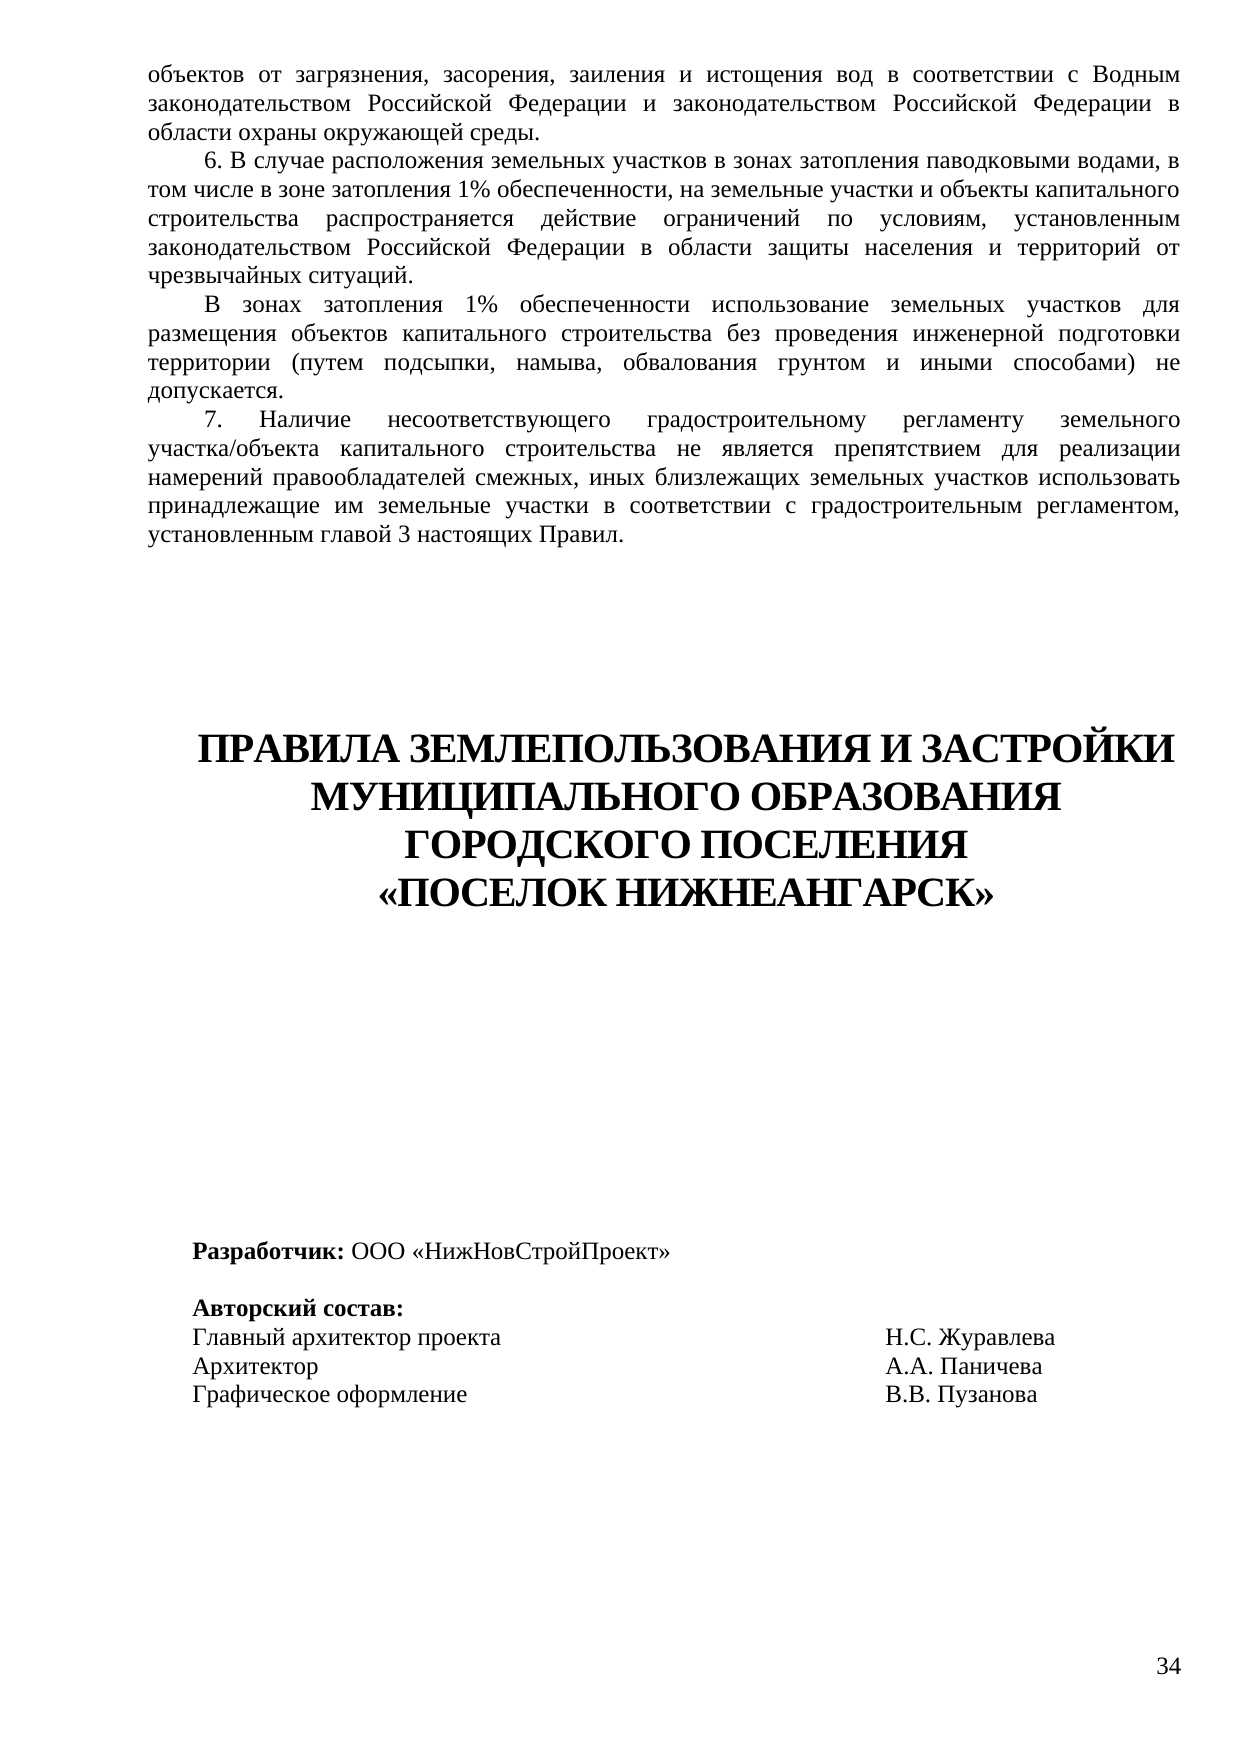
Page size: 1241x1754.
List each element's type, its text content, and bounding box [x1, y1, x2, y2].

text 7. Наличие несоответствующего градостроительному регламенту земельного участка/объекта капитального строительства не является препятствием для реализации намерений правообладателей смежных, иных близлежащих земельных участков использовать принадлежащие им земельные участки в соответствии с градостроительным регламентом, установленным главой 3 настоящих Правил. [148, 404, 1181, 548]
title Графическое оформление В.В. Пузанова [148, 1379, 1181, 1408]
title МУНИЦИПАЛЬНОГО ОБРАЗОВАНИЯ [148, 771, 1181, 819]
title Архитектор А.А. Паничева [148, 1351, 1181, 1379]
title Главный архитектор проекта Н.С. Журавлева [148, 1322, 1181, 1351]
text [148, 59, 1181, 145]
title ГОРОДСКОГО ПОСЕЛЕНИЯ [148, 819, 1181, 867]
title «ПОСЕЛОК НИЖНЕАНГАРСК» [148, 867, 1181, 915]
text Авторский состав: [148, 1293, 1181, 1322]
text В зонах затопления 1% обеспеченности использование земельных участков для размещения объектов капитального строительства без проведения инженерной подготовки территории (путем подсыпки, намыва, обвалования грунтом и иными способами) не допускается. [148, 289, 1181, 404]
text Разработчик: ООО «НижНовСтройПроект» [148, 1236, 1181, 1264]
title ПРАВИЛА ЗЕМЛЕПОЛЬЗОВАНИЯ И ЗАСТРОЙКИ [148, 723, 1181, 771]
text 6. В случае расположения земельных участков в зонах затопления паводковыми водами, в том числе в зоне затопления 1% обеспеченности, на земельные участки и объекты капитального строительства распространяется действие ограничений по условиям, установленным законодательством Российской Федерации в области защиты населения и территорий от чрезвычайных ситуаций. [148, 145, 1181, 289]
